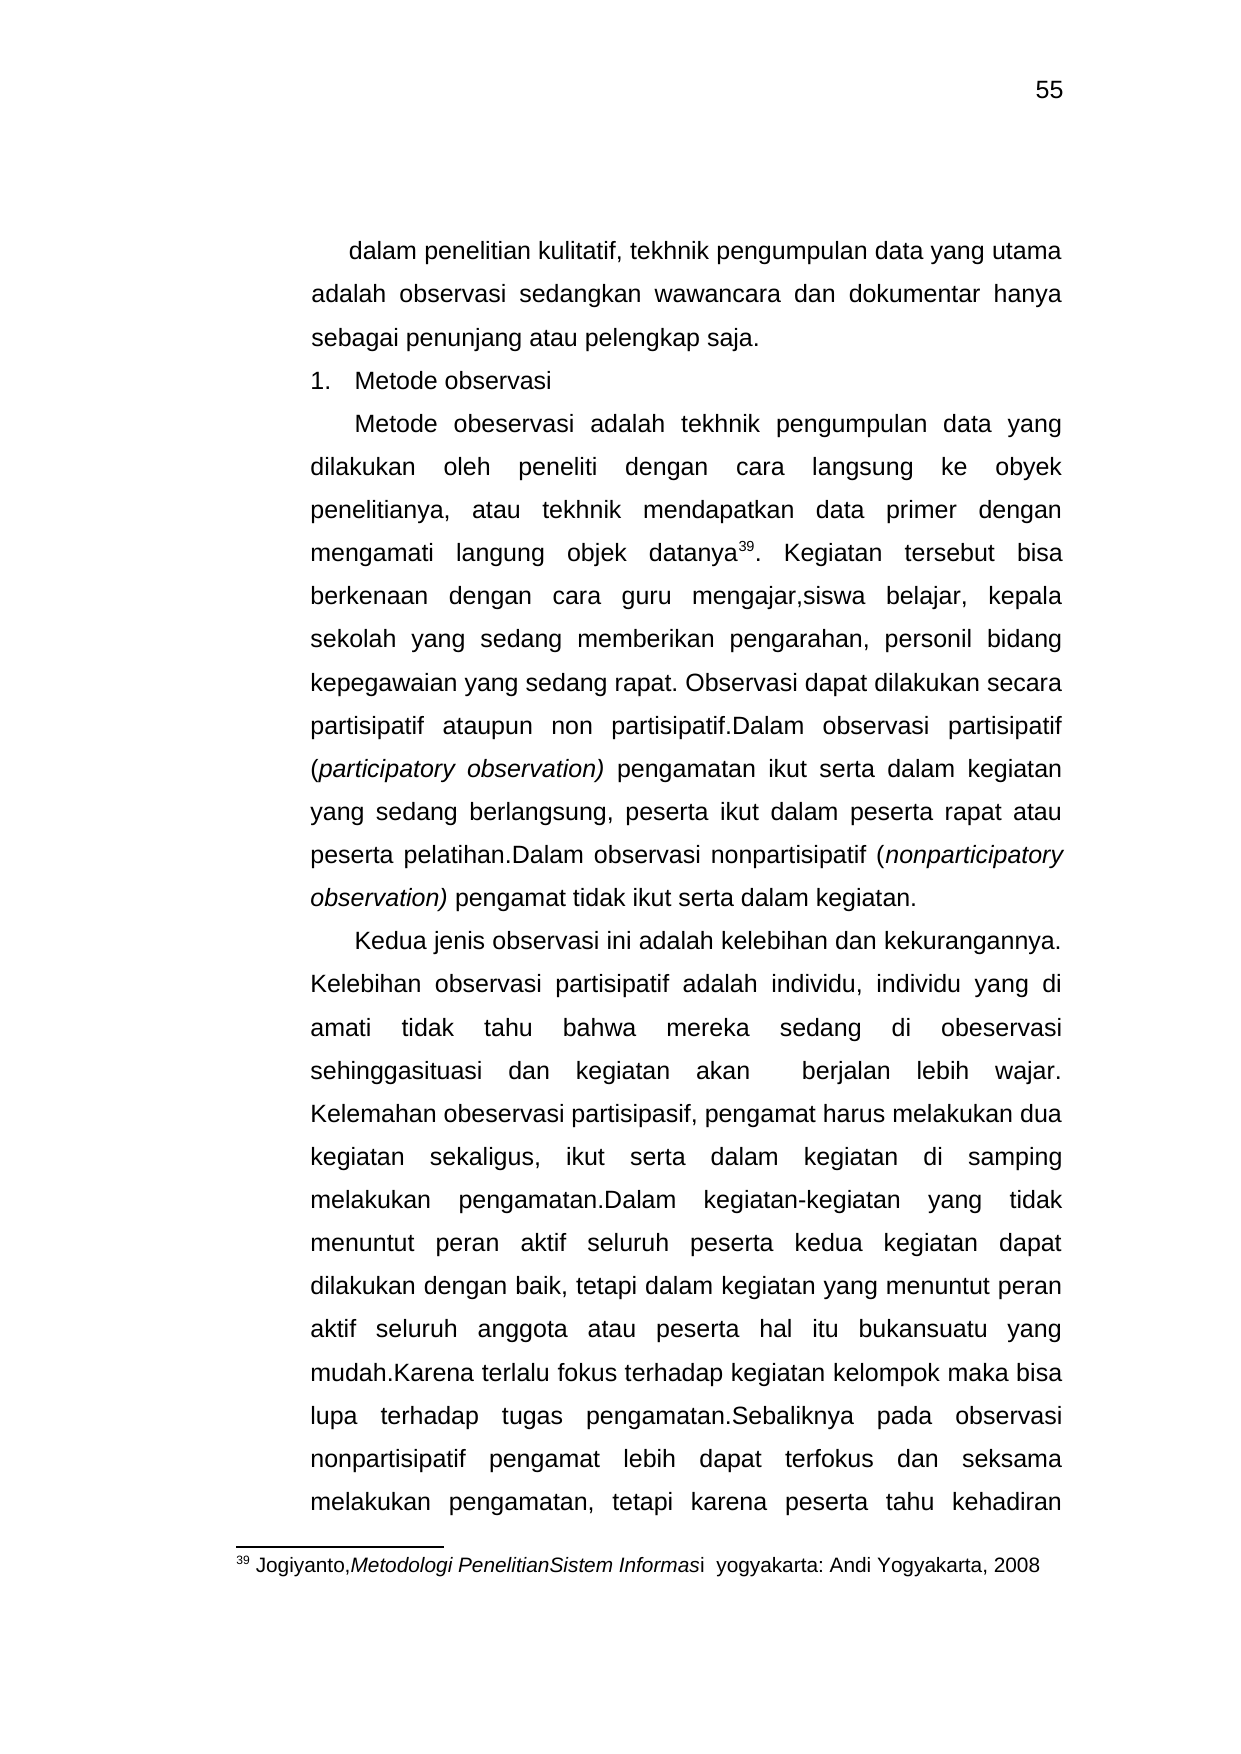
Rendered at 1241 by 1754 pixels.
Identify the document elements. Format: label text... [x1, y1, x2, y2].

list dalam penelitian kulitatif, tekhnik pengumpulan data yang utama adalah observasi sedangkan wawancara dan dokumentar hanya sebagai penunjang atau pelengkap saja. [311, 236, 1063, 351]
list Metode obeservasi adalah tekhnik pengumpulan data yang dilakukan oleh peneliti dengan cara langsung ke obyek penelitianya, atau tekhnik mendapatkan data primer dengan mengamati langung objek datanya. Kegiatan tersebut bisa berkenaan dengan cara guru mengajar,siswa belajar, kepala sekolah yang sedang memberikan pengarahan, personil bidang kepegawaian yang sedang rapat. Observasi dapat dilakukan secara partisipatif ataupun non partisipatif.Dalam observasi partisipatif (participatory observation) pengamatan ikut serta dalam kegiatan yang sedang berlangsung, peserta ikut dalam peserta rapat atau peserta pelatihan.Dalam observasi nonpartisipatif (nonparticipatory observation) pengamat tidak ikut serta dalam kegiatan. [310, 409, 1063, 912]
list Metode observasi [310, 366, 1063, 394]
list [310, 926, 1063, 1516]
